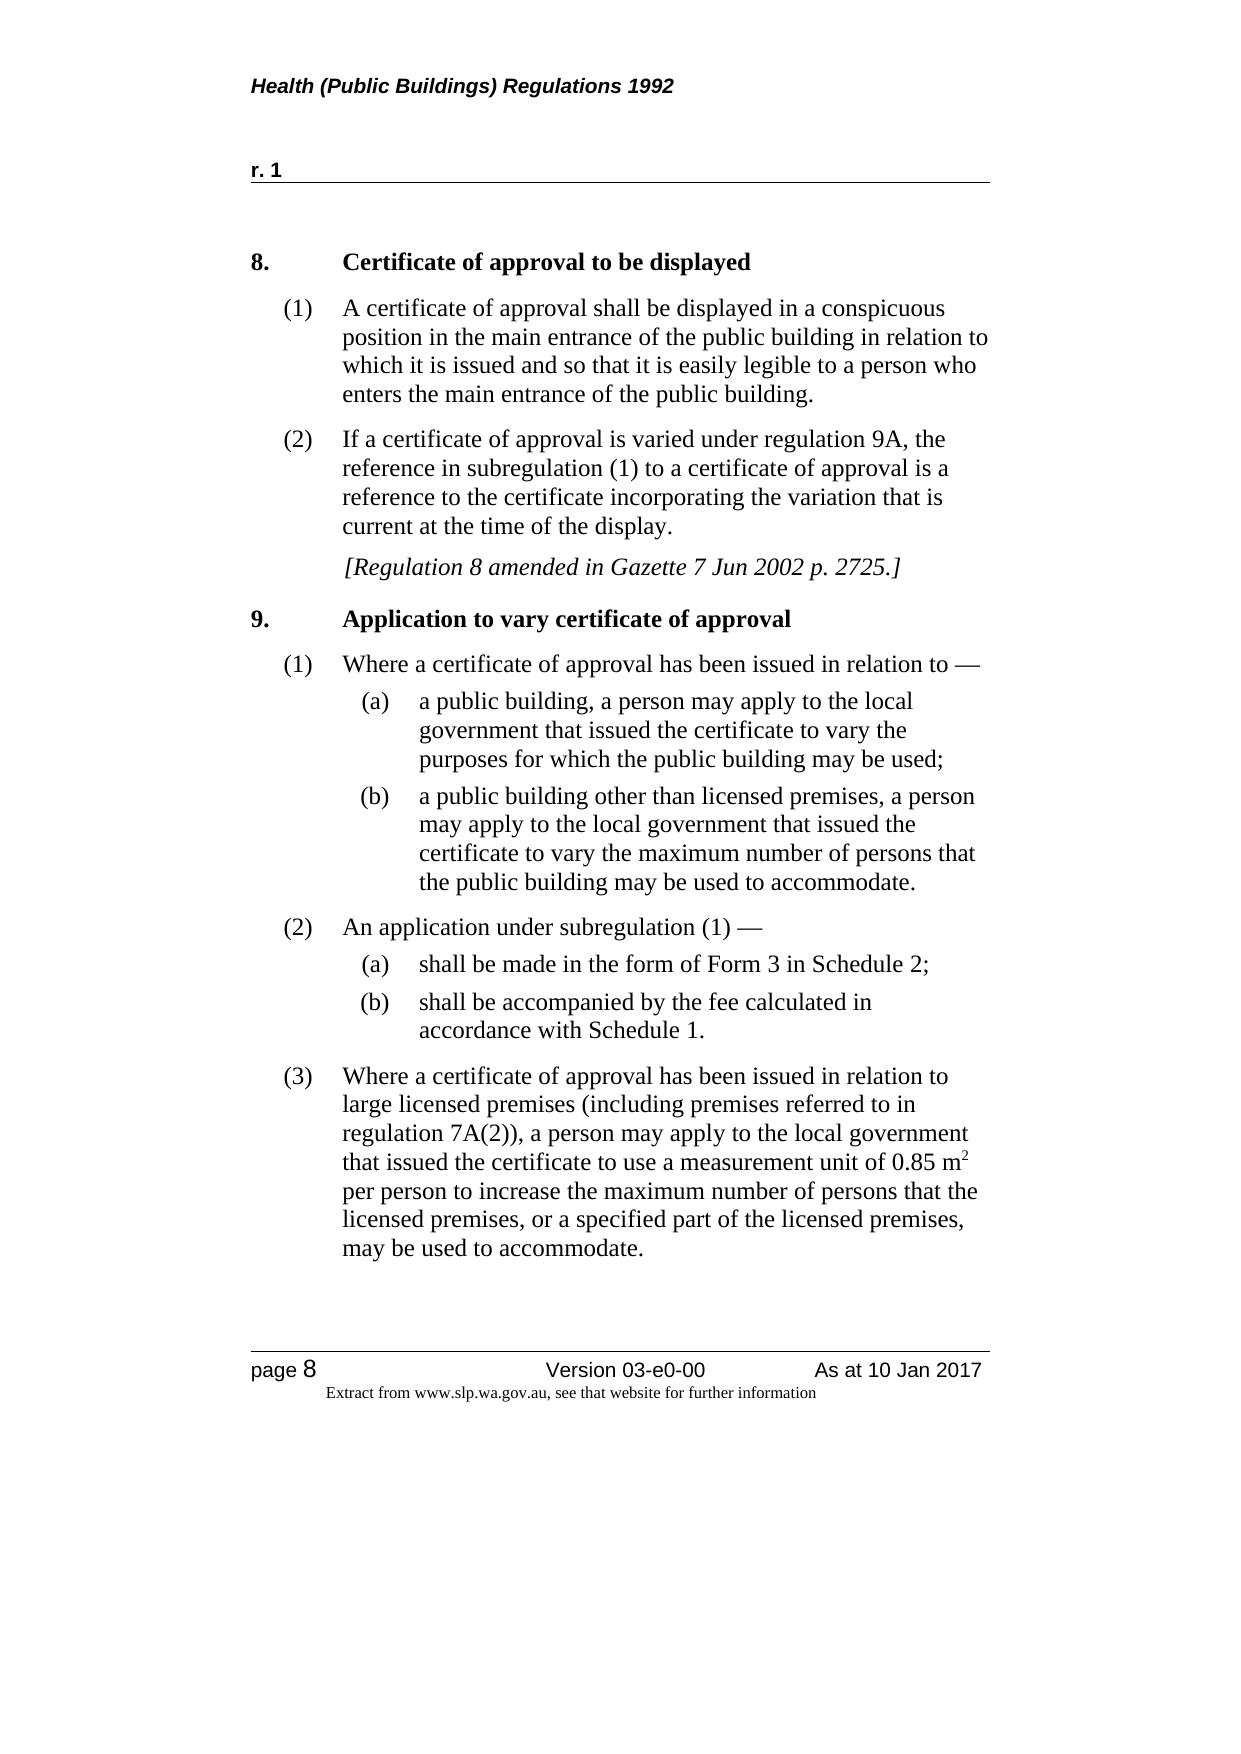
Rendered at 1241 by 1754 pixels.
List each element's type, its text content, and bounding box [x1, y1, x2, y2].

subtitle 8. Certificate of approval to be displayed [251, 247, 990, 276]
text (a) a public building, a person may apply to the local government that issued the certificate to vary the purposes for which the public building may be used; [251, 686, 990, 772]
text (b) a public building other than licensed premises, a person may apply to the local government that issued the certificate to vary the maximum number of persons that the public building may be used to accommodate. [251, 781, 990, 896]
text (2) An application under subregulation (1) — [251, 912, 990, 941]
text (a) shall be made in the form of Form 3 in Schedule 2; [251, 949, 990, 978]
subtitle 9. Application to vary certificate of approval [251, 604, 990, 632]
text (2) If a certificate of approval is varied under regulation 9A, the reference in subregulation (1) to a certificate of approval is a reference to the certificate incorporating the variation that is current at the time of the display. [251, 424, 990, 539]
text (3) Where a certificate of approval has been issued in relation to large licensed premises (including premises referred to in regulation 7A(2)), a person may apply to the local government that issued the certificate to use a measurement unit of 0.85 m2 per person to increase the maximum number of persons that the licensed premises, or a specified part of the licensed premises, may be used to accommodate. [251, 1061, 990, 1262]
text (1) A certificate of approval shall be displayed in a conspicuous position in the main entrance of the public building in relation to which it is issued and so that it is easily legible to a person who enters the main entrance of the public building. [251, 293, 990, 408]
text [Regulation 8 amended in Gazette 7 Jun 2002 p. 2725.] [251, 552, 990, 581]
text (b) shall be accompanied by the fee calculated in accordance with Schedule 1. [251, 987, 990, 1044]
text (1) Where a certificate of approval has been issued in relation to — [251, 649, 990, 678]
